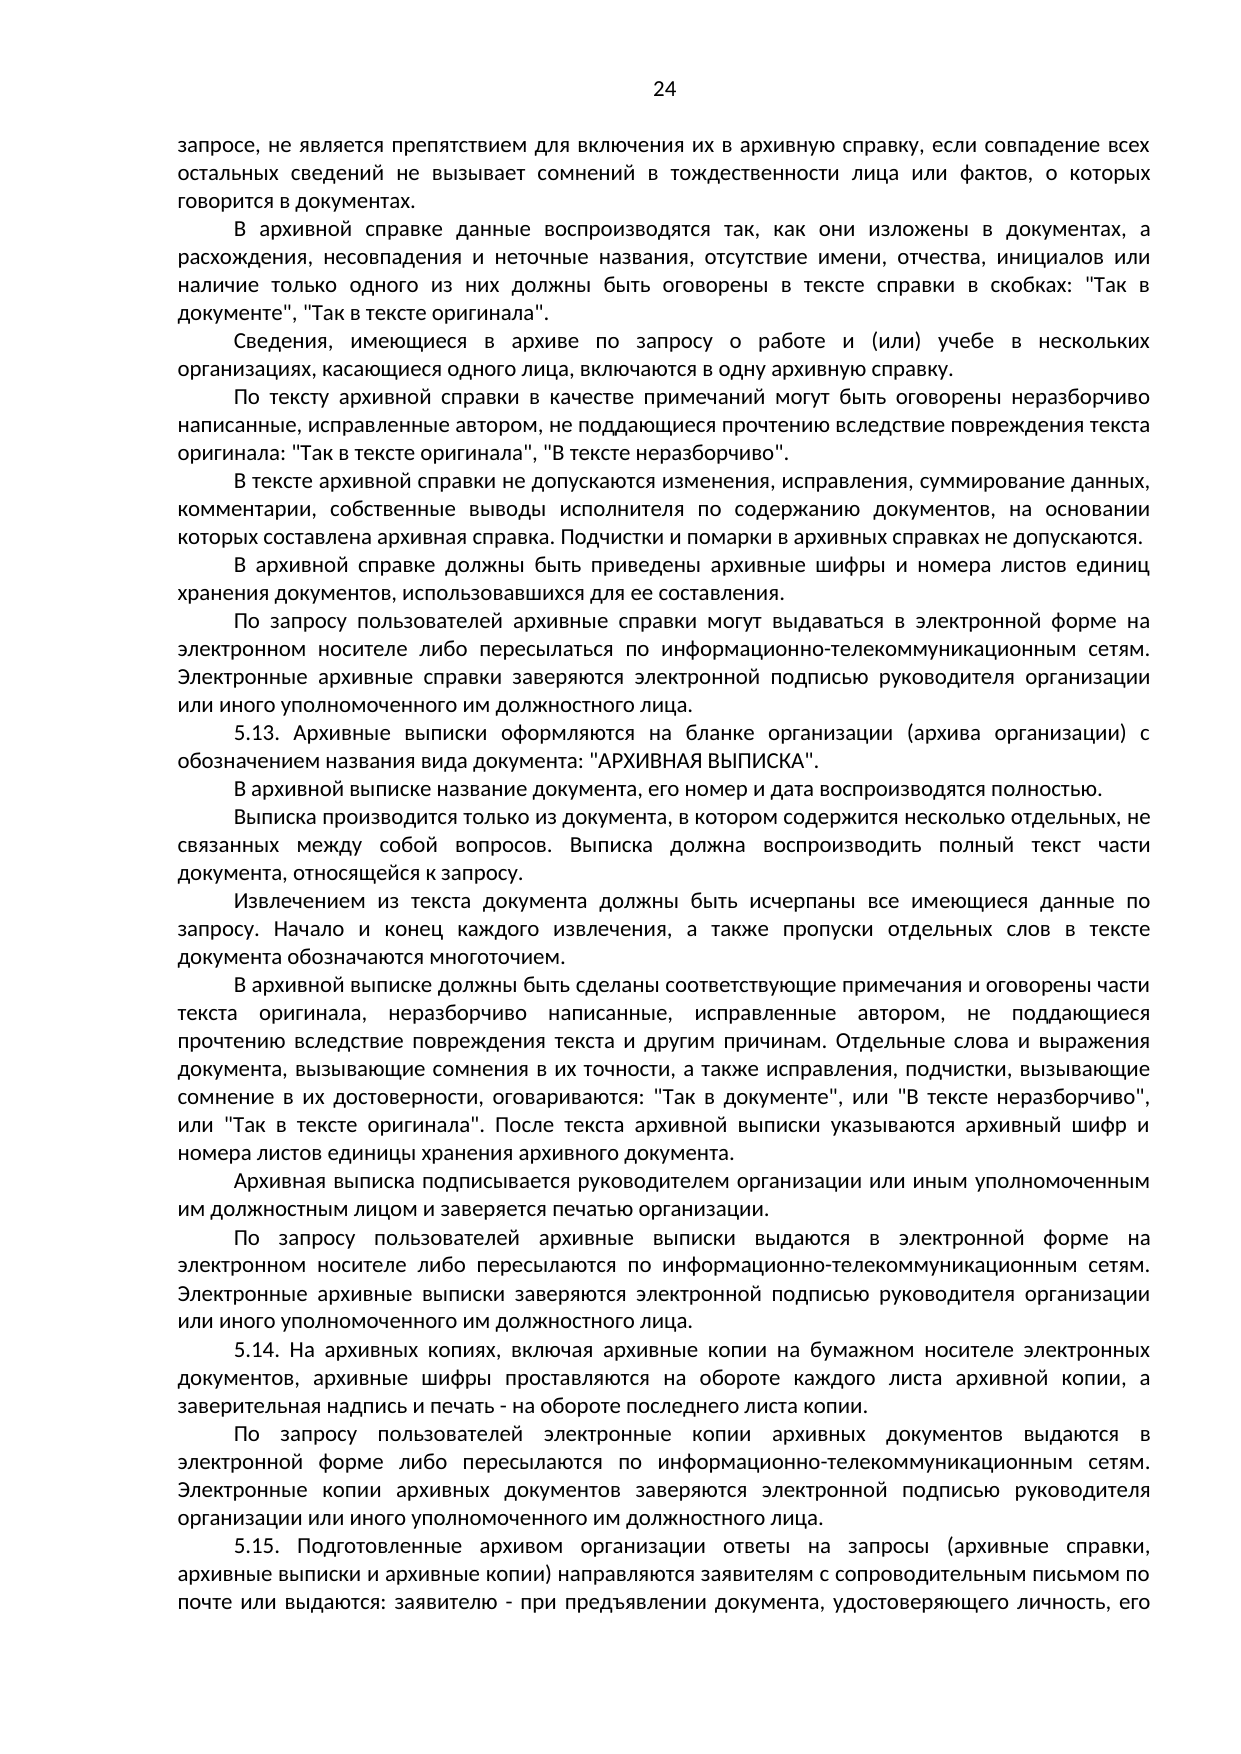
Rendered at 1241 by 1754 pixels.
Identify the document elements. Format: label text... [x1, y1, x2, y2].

text В тексте архивной справки не допускаются изменения, исправления, суммирование данных, комментарии, собственные выводы исполнителя по содержанию документов, на основании которых составлена архивная справка. Подчистки и помарки в архивных справках не допускаются. [177, 466, 1152, 550]
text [177, 130, 1152, 214]
text Сведения, имеющиеся в архиве по запросу о работе и (или) учебе в нескольких организациях, касающиеся одного лица, включаются в одну архивную справку. [177, 326, 1152, 382]
text 5.14. На архивных копиях, включая архивные копии на бумажном носителе электронных документов, архивные шифры проставляются на обороте каждого листа архивной копии, а заверительная надпись и печать - на обороте последнего листа копии. [177, 1335, 1152, 1419]
text По тексту архивной справки в качестве примечаний могут быть оговорены неразборчиво написанные, исправленные автором, не поддающиеся прочтению вследствие повреждения текста оригинала: "Так в тексте оригинала", "В тексте неразборчиво". [177, 382, 1152, 466]
text В архивной справке данные воспроизводятся так, как они изложены в документах, а расхождения, несовпадения и неточные названия, отсутствие имени, отчества, инициалов или наличие только одного из них должны быть оговорены в тексте справки в скобках: "Так в документе", "Так в тексте оригинала". [177, 214, 1152, 326]
text Извлечением из текста документа должны быть исчерпаны все имеющиеся данные по запросу. Начало и конец каждого извлечения, а также пропуски отдельных слов в тексте документа обозначаются многоточием. [177, 886, 1152, 970]
text По запросу пользователей архивные выписки выдаются в электронной форме на электронном носителе либо пересылаются по информационно-телекоммуникационным сетям. Электронные архивные выписки заверяются электронной подписью руководителя организации или иного уполномоченного им должностного лица. [177, 1223, 1152, 1335]
text В архивной выписке название документа, его номер и дата воспроизводятся полностью. [177, 774, 1152, 802]
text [177, 1531, 1152, 1615]
text В архивной справке должны быть приведены архивные шифры и номера листов единиц хранения документов, использовавшихся для ее составления. [177, 550, 1152, 606]
text По запросу пользователей архивные справки могут выдаваться в электронной форме на электронном носителе либо пересылаться по информационно-телекоммуникационным сетям. Электронные архивные справки заверяются электронной подписью руководителя организации или иного уполномоченного им должностного лица. [177, 606, 1152, 718]
text Выписка производится только из документа, в котором содержится несколько отдельных, не связанных между собой вопросов. Выписка должна воспроизводить полный текст части документа, относящейся к запросу. [177, 802, 1152, 886]
text Архивная выписка подписывается руководителем организации или иным уполномоченным им должностным лицом и заверяется печатью организации. [177, 1167, 1152, 1223]
text 5.13. Архивные выписки оформляются на бланке организации (архива организации) с обозначением названия вида документа: "АРХИВНАЯ ВЫПИСКА". [177, 718, 1152, 774]
text В архивной выписке должны быть сделаны соответствующие примечания и оговорены части текста оригинала, неразборчиво написанные, исправленные автором, не поддающиеся прочтению вследствие повреждения текста и другим причинам. Отдельные слова и выражения документа, вызывающие сомнения в их точности, а также исправления, подчистки, вызывающие сомнение в их достоверности, оговариваются: "Так в документе", или "В тексте неразборчиво", или "Так в тексте оригинала". После текста архивной выписки указываются архивный шифр и номера листов единицы хранения архивного документа. [177, 970, 1152, 1167]
text По запросу пользователей электронные копии архивных документов выдаются в электронной форме либо пересылаются по информационно-телекоммуникационным сетям. Электронные копии архивных документов заверяются электронной подписью руководителя организации или иного уполномоченного им должностного лица. [177, 1419, 1152, 1531]
